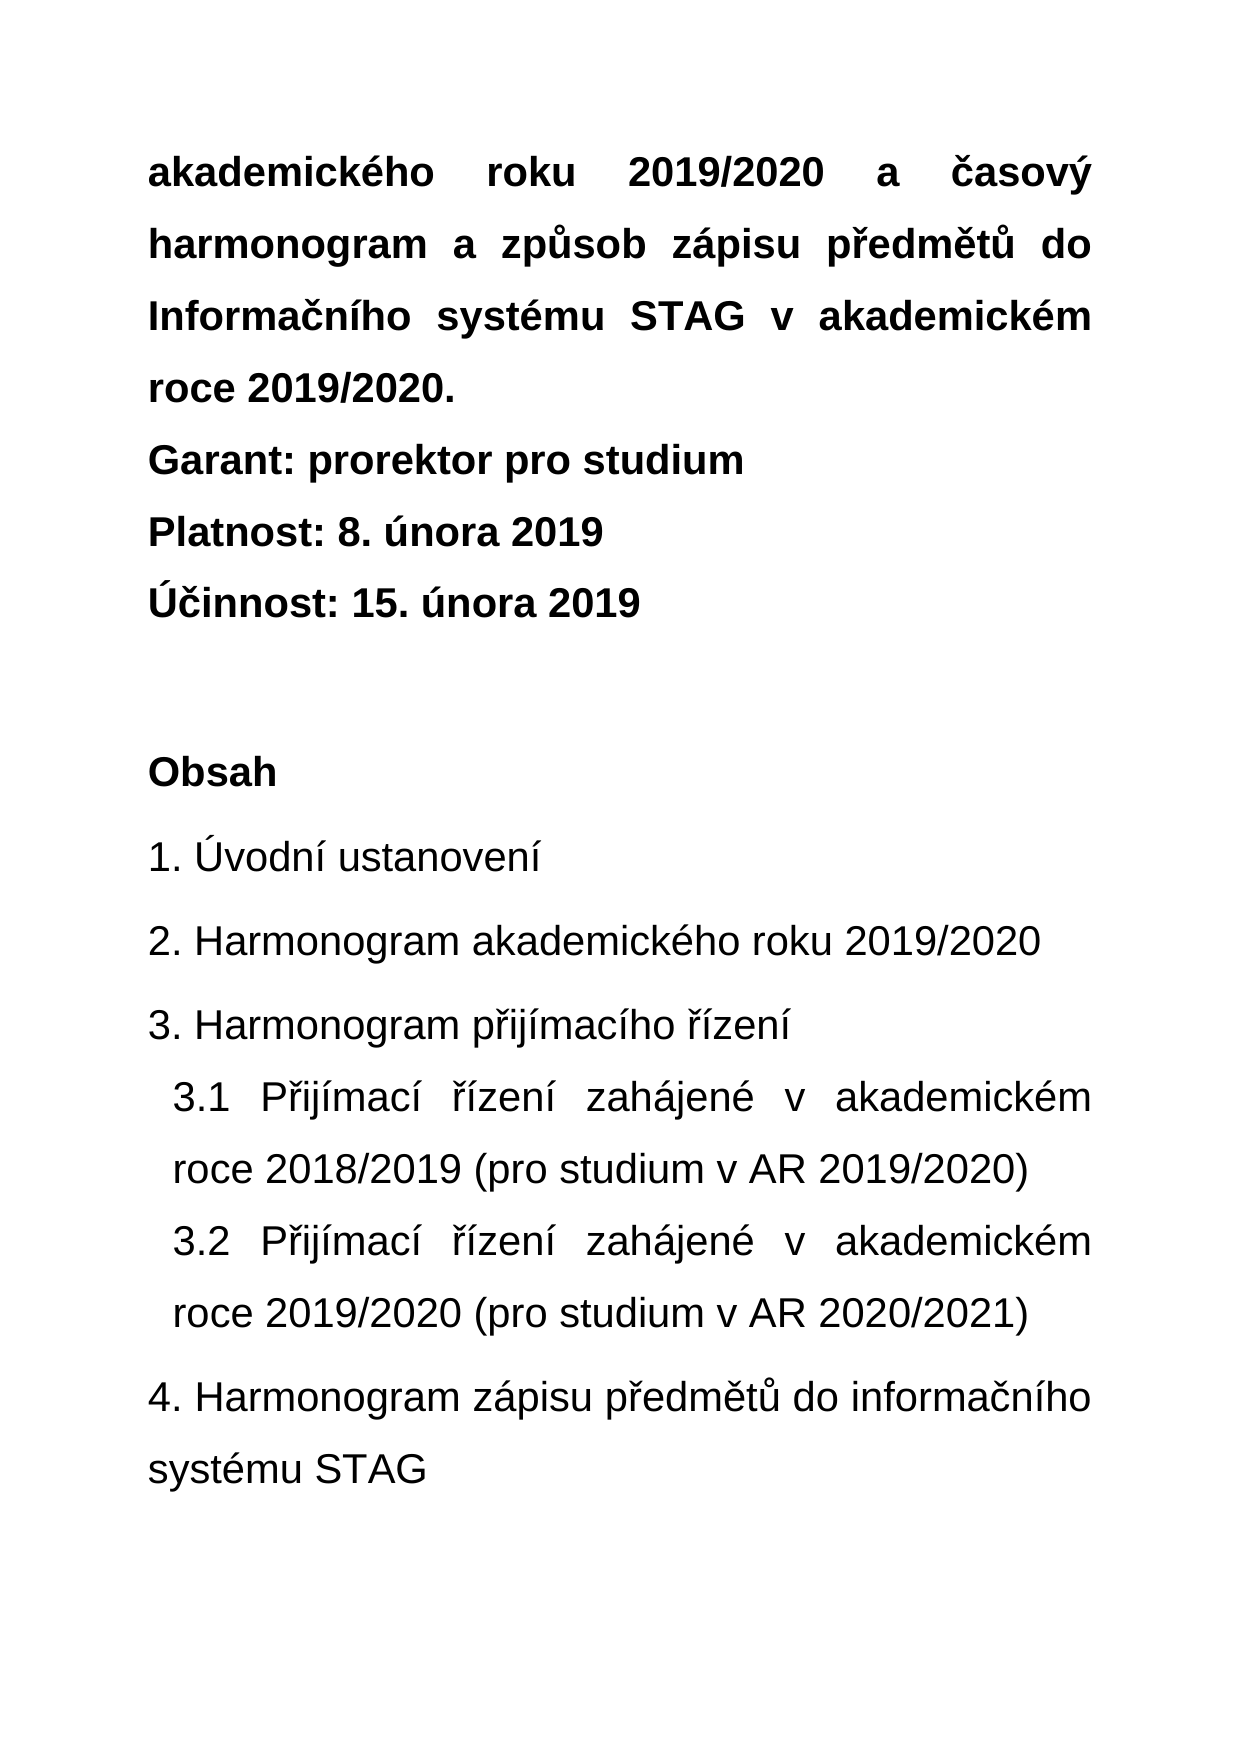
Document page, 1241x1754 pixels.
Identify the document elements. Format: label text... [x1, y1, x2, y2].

text Garant: prorektor pro studium [148, 435, 1093, 483]
subtitle Obsah [148, 748, 1093, 796]
text 1. Úvodní ustanovení [148, 832, 1093, 880]
text 3.2 Přijímací řízení zahájené v akademickém roce 2019/2020 (pro studium v AR 2020/2021) [172, 1216, 1093, 1336]
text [148, 148, 1093, 411]
text Platnost: 8. února 2019 [148, 507, 1093, 555]
text 3.1 Přijímací řízení zahájené v akademickém roce 2018/2019 (pro studium v AR 2019/2020) [172, 1073, 1093, 1192]
text 2. Harmonogram akademického roku 2019/2020 [148, 916, 1093, 964]
text 4. Harmonogram zápisu předmětů do informačního systému STAG [148, 1373, 1093, 1492]
text 3. Harmonogram přijímacího řízení [148, 1001, 1093, 1049]
text Účinnost: 15. února 2019 [148, 579, 1093, 627]
